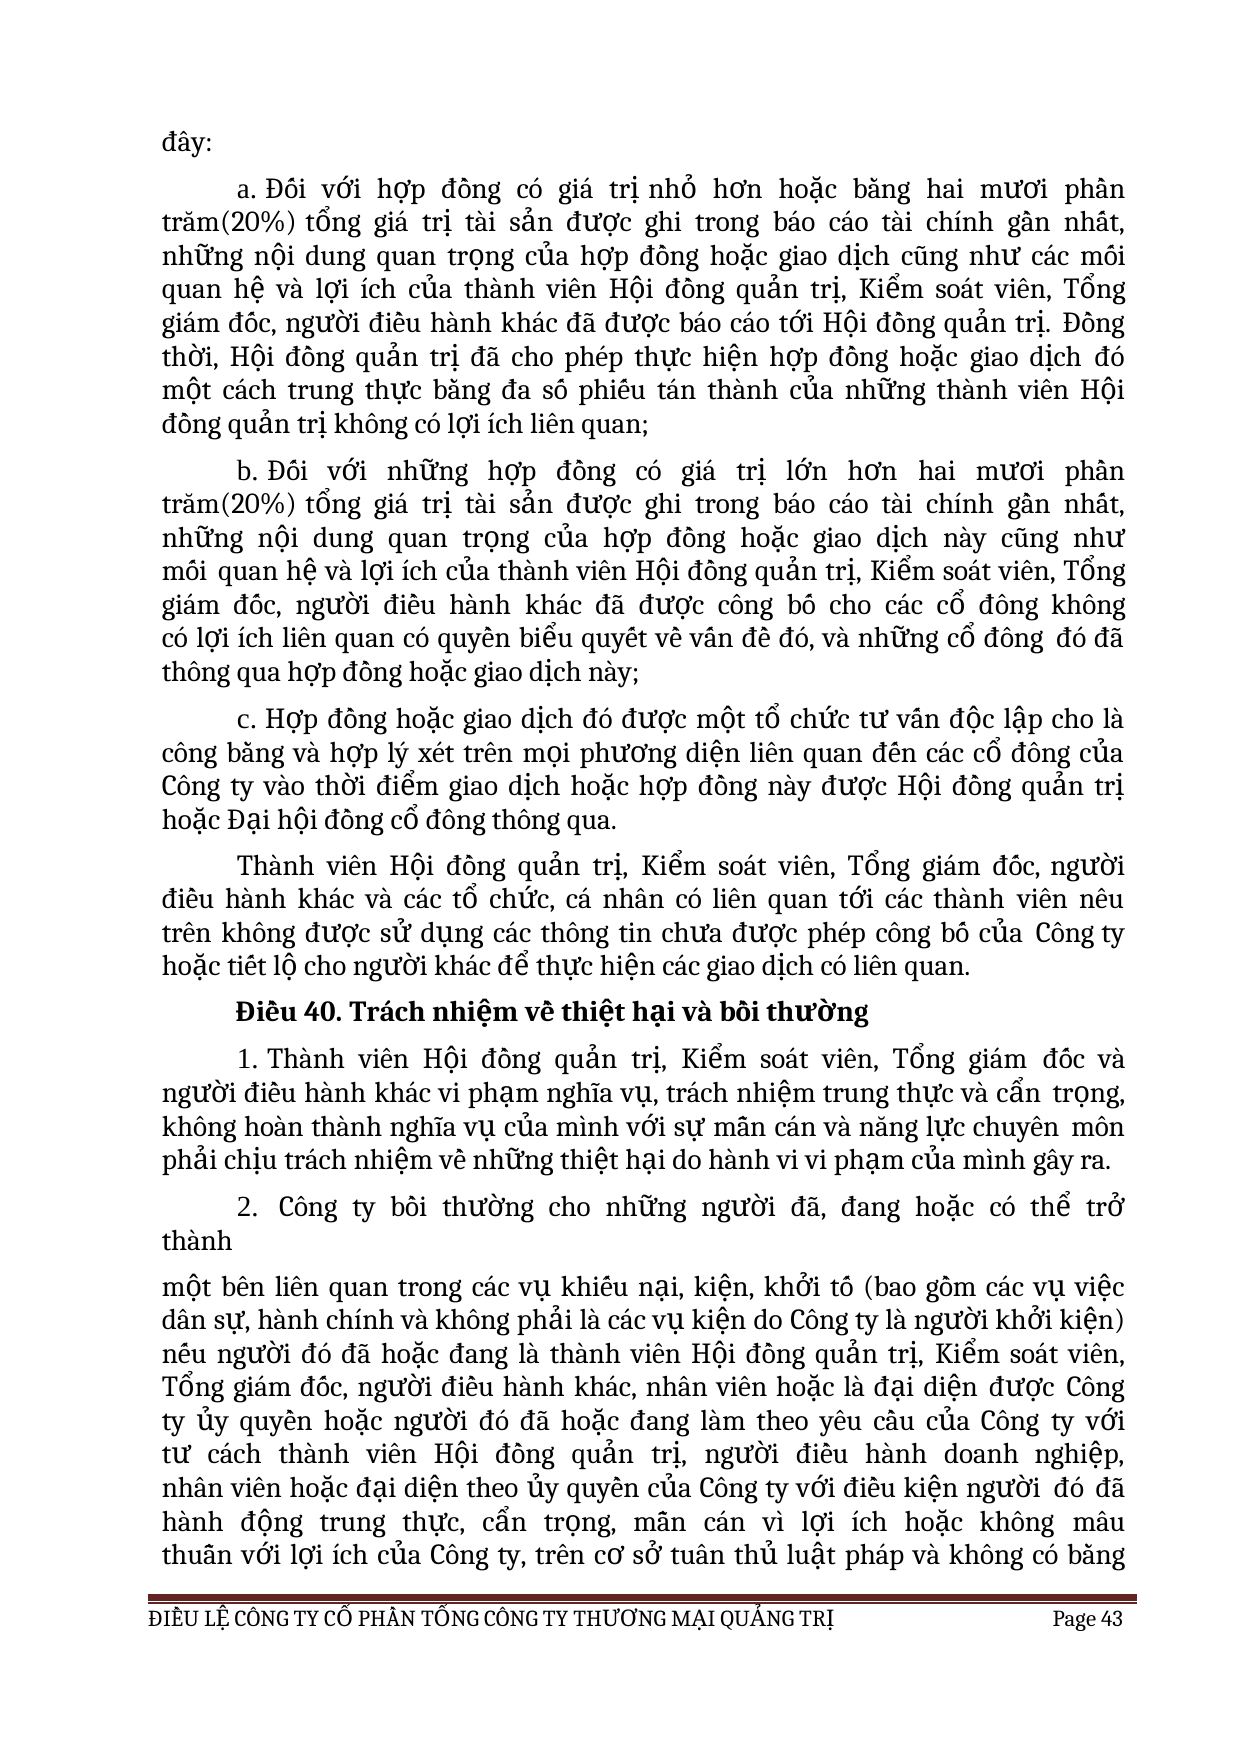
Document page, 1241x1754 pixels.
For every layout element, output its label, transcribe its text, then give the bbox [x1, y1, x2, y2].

list Hợp đồng hoặc giao dịch đó được một tổ chức tư vấn độc lập cho là công bằng và hợp lý xét trên mọi phương diện liên quan đến các cổ đông của Công ty vào thời điểm giao dịch hoặc hợp đồng này được Hội đồng quản trị hoặc Đại hội đồng cổ đông thông qua. [162, 701, 1124, 836]
list Công ty bồi thường cho những người đã, đang hoặc có thể trở thành [162, 1189, 1125, 1257]
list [162, 125, 1126, 158]
list Thành viên Hội đồng quản trị, Kiểm soát viên, Tổng giám đốc và người điều hành khác vi phạm nghĩa vụ, trách nhiệm trung thực và cẩn trọng, không hoàn thành nghĩa vụ của mình với sự mẫn cán và năng lực chuyên môn phải chịu trách nhiệm về những thiệt hại do hành vi vi phạm của mình gây ra. [162, 1042, 1125, 1177]
text Thành viên Hội đồng quản trị, Kiểm soát viên, Tổng giám đốc, người điều hành khác và các tổ chức, cá nhân có liên quan tới các thành viên nêu trên không được sử dụng các thông tin chưa được phép công bố của Công ty hoặc tiết lộ cho người khác để thực hiện các giao dịch có liên quan. [162, 849, 1125, 983]
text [162, 1270, 1125, 1572]
list Đối với hợp đồng có giá trị nhỏ hơn hoặc bằng hai mươi phần trăm(20%) tổng giá trị tài sản được ghi trong báo cáo tài chính gần nhất, những nội dung quan trọng của hợp đồng hoặc giao dịch cũng như các mối quan hệ và lợi ích của thành viên Hội đồng quản trị, Kiểm soát viên, Tổng giám đốc, người điều hành khác đã được báo cáo tới Hội đồng quản trị. Đồng thời, Hội đồng quản trị đã cho phép thực hiện hợp đồng hoặc giao dịch đó một cách trung thực bằng đa số phiếu tán thành của những thành viên Hội đồng quản trị không có lợi ích liên quan; [162, 171, 1125, 440]
list Đối với những hợp đồng có giá trị lớn hơn hai mươi phần trăm(20%) tổng giá trị tài sản được ghi trong báo cáo tài chính gần nhất, những nội dung quan trọng của hợp đồng hoặc giao dịch này cũng như mối quan hệ và lợi ích của thành viên Hội đồng quản trị, Kiểm soát viên, Tổng giám đốc, người điều hành khác đã được công bố cho các cổ đông không có lợi ích liên quan có quyền biểu quyết về vấn đề đó, và những cổ đông đó đã thông qua hợp đồng hoặc giao dịch này; [162, 453, 1126, 689]
subtitle Điều 40. Trách nhiệm về thiệt hại và bồi thường [235, 996, 1137, 1029]
